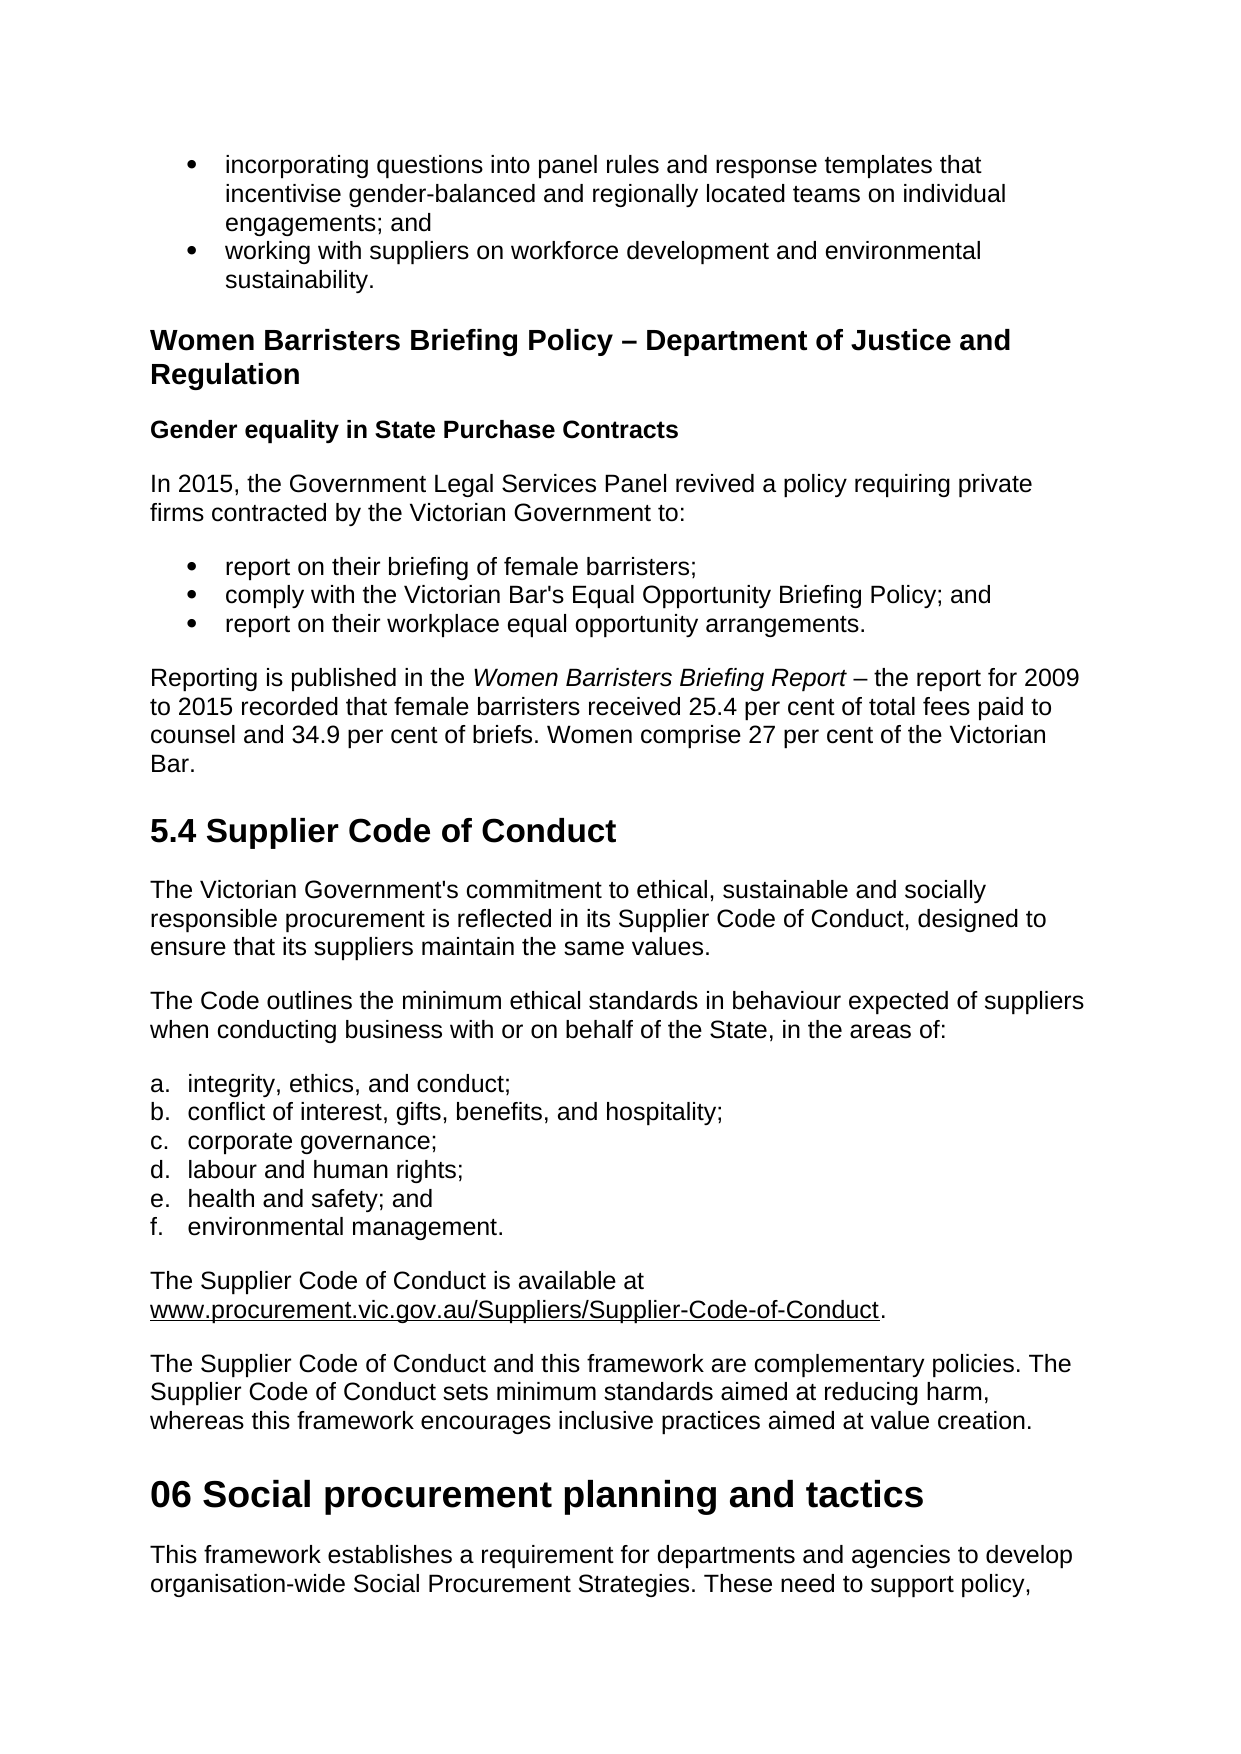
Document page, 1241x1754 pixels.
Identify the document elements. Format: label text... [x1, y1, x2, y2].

list corporate governance; [150, 1126, 1090, 1155]
list health and safety; and [150, 1183, 1090, 1212]
text The Code outlines the minimum ethical standards in behaviour expected of suppliers when conducting business with or on behalf of the State, in the areas of: [150, 986, 1090, 1043]
list labour and human rights; [150, 1155, 1090, 1183]
text The Supplier Code of Conduct and this framework are complementary policies. The Supplier Code of Conduct sets minimum standards aimed at reducing harm, whereas this framework encourages inclusive practices aimed at value creation. [150, 1348, 1090, 1435]
text In 2015, the Government Legal Services Panel revived a policy requiring private firms contracted by the Victorian Government to: [150, 469, 1090, 526]
list report on their briefing of female barristers; [187, 551, 1090, 580]
subtitle 06 Social procurement planning and tactics [150, 1472, 1090, 1515]
subtitle Women Barristers Briefing Policy – Department of Justice and Regulation [150, 323, 1090, 390]
list working with suppliers on workforce development and environmental sustainability. [187, 236, 1090, 294]
list environmental management. [150, 1212, 1090, 1241]
text The Supplier Code of Conduct is available at www.procurement.vic.gov.au/Suppliers/Supplier-Code-of-Conduct. [150, 1266, 1090, 1323]
text Gender equality in State Purchase Contracts [150, 415, 1090, 444]
list integrity, ethics, and conduct; [150, 1068, 1090, 1097]
list report on their workplace equal opportunity arrangements. [187, 609, 1090, 638]
list incorporating questions into panel rules and response templates that incentivise gender-balanced and regionally located teams on individual engagements; and [187, 150, 1090, 236]
text Reporting is published in the Women Barristers Briefing Report – the report for 2009 to 2015 recorded that female barristers received 25.4 per cent of total fees paid to counsel and 34.9 per cent of briefs. Women comprise 27 per cent of the Victorian Bar. [150, 663, 1090, 778]
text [150, 1540, 1090, 1598]
list conflict of interest, gifts, benefits, and hospitality; [150, 1097, 1090, 1126]
list comply with the Victorian Bar's Equal Opportunity Briefing Policy; and [187, 580, 1090, 609]
subtitle 5.4 Supplier Code of Conduct [150, 811, 1090, 850]
text The Victorian Government's commitment to ethical, sustainable and socially responsible procurement is reflected in its Supplier Code of Conduct, designed to ensure that its suppliers maintain the same values. [150, 875, 1090, 961]
